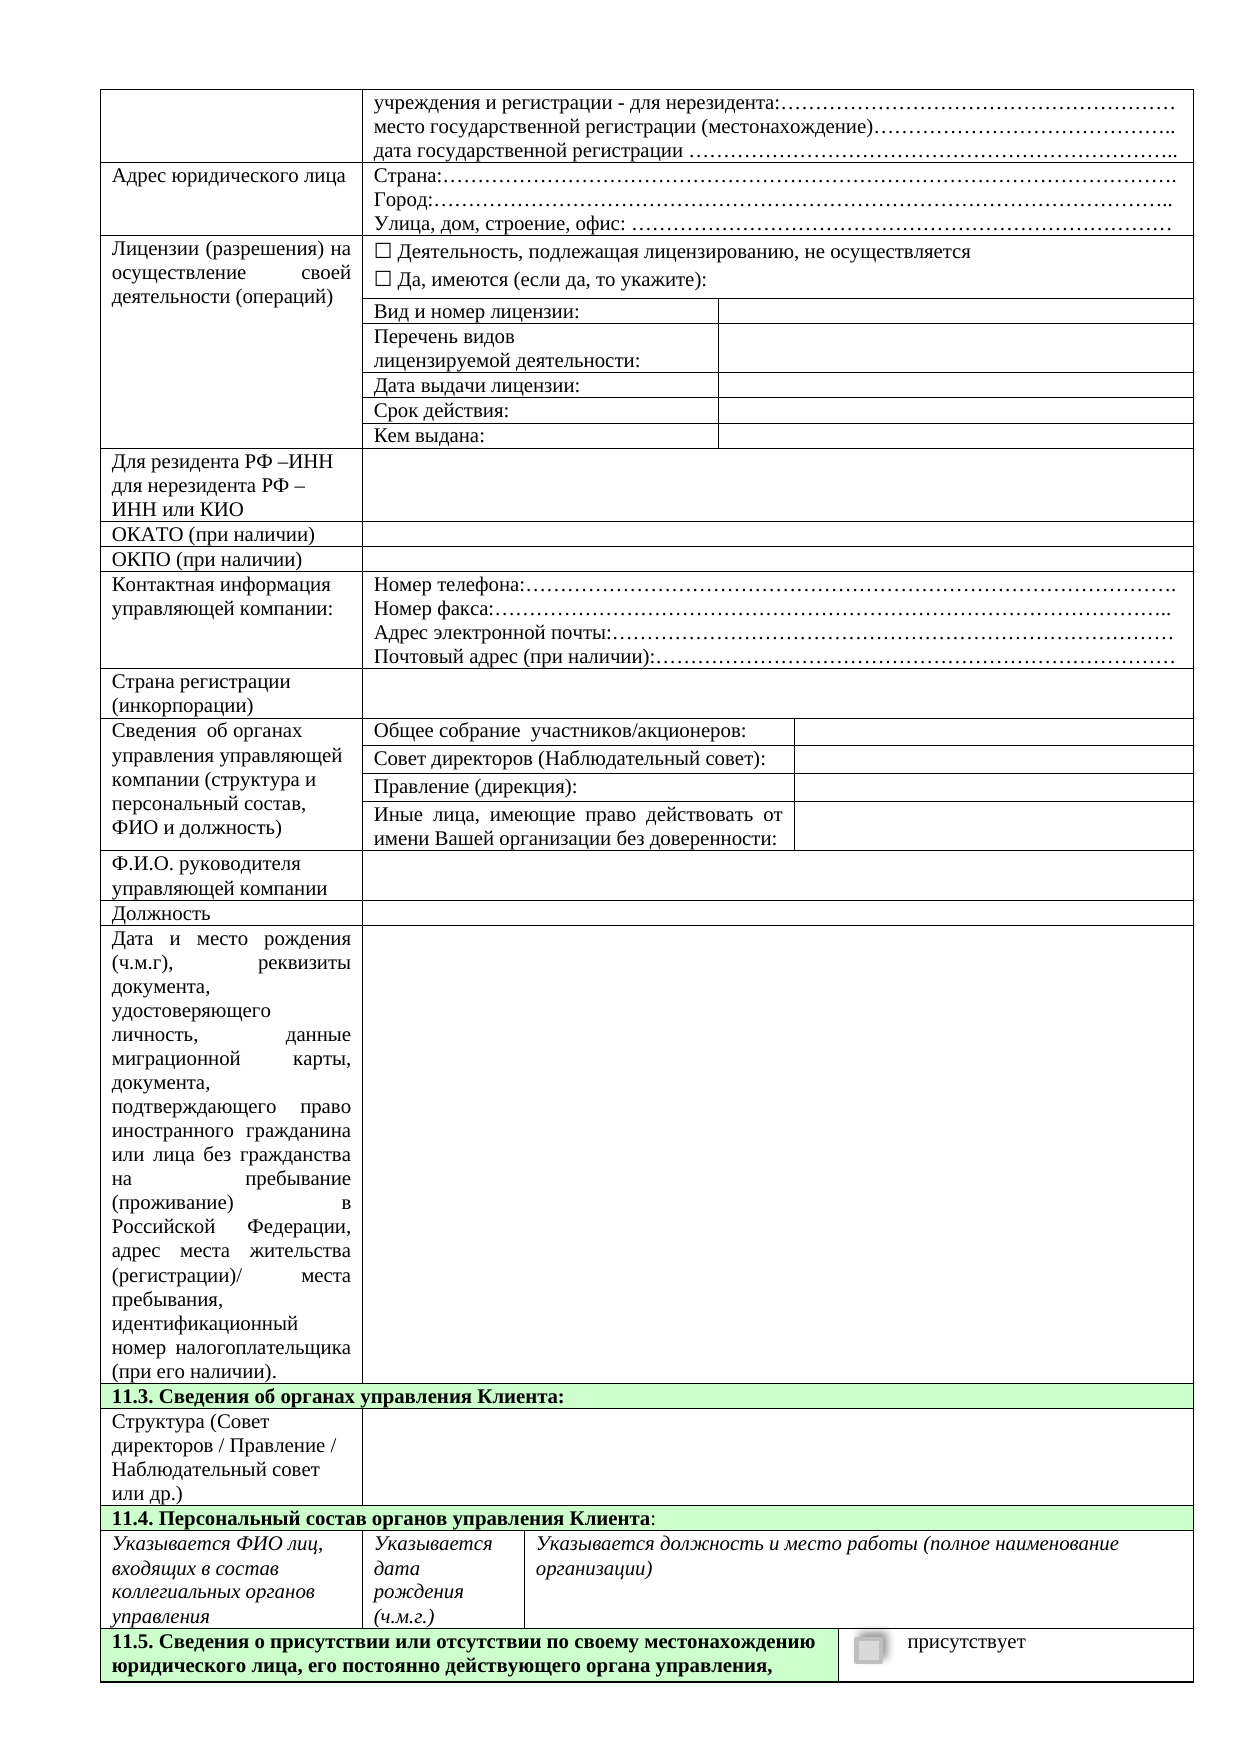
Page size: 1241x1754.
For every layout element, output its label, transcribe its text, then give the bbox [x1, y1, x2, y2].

table_cell Иные лица, имеющие право действовать от имени Вашей организации без доверенности: [363, 802, 794, 850]
table_cell [363, 1409, 1193, 1505]
table_cell 11.3. Сведения об органах управления Клиента: [101, 1384, 1193, 1408]
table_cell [101, 1629, 838, 1681]
table_cell [363, 926, 1193, 1383]
table_cell [795, 802, 1193, 850]
table_cell [363, 522, 1193, 546]
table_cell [101, 90, 362, 162]
table_cell Контактная информация управляющей компании: [101, 572, 362, 668]
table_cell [839, 1629, 1193, 1681]
table_cell Дата и место рождения (ч.м.г), реквизиты документа, удостоверяющего личность, данные миграционной карты, документа, подтверждающего право иностранного гражданина или лица без гражданства на пребывание (проживание) в Российской Федерации, адрес места жительства (регистрации)/ места пребывания, идентификационный номер налогоплательщика (при его наличии). [101, 926, 362, 1383]
table_cell [363, 851, 1193, 899]
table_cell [363, 90, 1193, 162]
table_cell Совет директоров (Наблюдательный совет): [363, 746, 794, 773]
table_cell [363, 669, 1193, 717]
table_cell Адрес юридического лица [101, 163, 362, 235]
table_cell Должность [101, 901, 362, 924]
table_cell Вид и номер лицензии: [363, 299, 718, 323]
table_cell Правление (дирекция): [363, 774, 794, 801]
table_cell ОКПО (при наличии) [101, 547, 362, 571]
table_cell Для резидента РФ –ИНН для нерезидента РФ – ИНН или КИО [101, 449, 362, 521]
table_cell Указывается ФИО лиц, входящих в состав коллегиальных органов управления [101, 1531, 362, 1628]
table_cell [719, 373, 1193, 397]
table_cell Указывается должность и место работы (полное наименование организации) [525, 1531, 1193, 1628]
table_cell Перечень видов лицензируемой деятельности: [363, 324, 718, 372]
table_cell Общее собрание участников/акционеров: [363, 719, 794, 745]
table_cell ОКАТО (при наличии) [101, 522, 362, 546]
table_cell Кем выдана: [363, 424, 718, 447]
table_cell Структура (Совет директоров / Правление / Наблюдательный совет или др.) [101, 1409, 362, 1505]
table_cell [795, 719, 1193, 745]
table_cell Указывается дата рождения (ч.м.г.) [363, 1531, 524, 1628]
table_cell [363, 449, 1193, 521]
table_cell [719, 324, 1193, 372]
table_cell Страна регистрации (инкорпорации) [101, 669, 362, 717]
table_cell [795, 774, 1193, 801]
table_cell 11.4. Персональный состав органов управления Клиента: [101, 1506, 1193, 1530]
table_cell Срок действия: [363, 398, 718, 422]
table_cell Лицензии (разрешения) на осуществление своей деятельности (операций) [101, 236, 362, 447]
table_cell [719, 424, 1193, 447]
table_cell Дата выдачи лицензии: [363, 373, 718, 397]
table_cell Страна:……………………………………………………………………………………………. Город:…………………………………………………………………………………………….. Улица, дом, строение, офис: …………………………………………………………………… [363, 163, 1193, 235]
table_cell [363, 901, 1193, 924]
table_cell [719, 398, 1193, 422]
table_cell [719, 299, 1193, 323]
table_cell [363, 547, 1193, 571]
table_cell Деятельность, подлежащая лицензированию, не осуществляется Да, имеются (если да, то укажите): [363, 236, 1193, 298]
table_cell Номер телефона:…………………………………………………………………………………. Номер факса:…………………………………………………………………………………….. Адрес электронной почты:……………………………………………………………………… Почтовый адрес (при наличии):………………………………………………………………… [363, 572, 1193, 668]
table_cell Сведения об органах управления управляющей компании (структура и персональный состав, ФИО и должность) [101, 719, 362, 850]
table_cell Ф.И.О. руководителя управляющей компании [101, 851, 362, 899]
table_cell [795, 746, 1193, 773]
